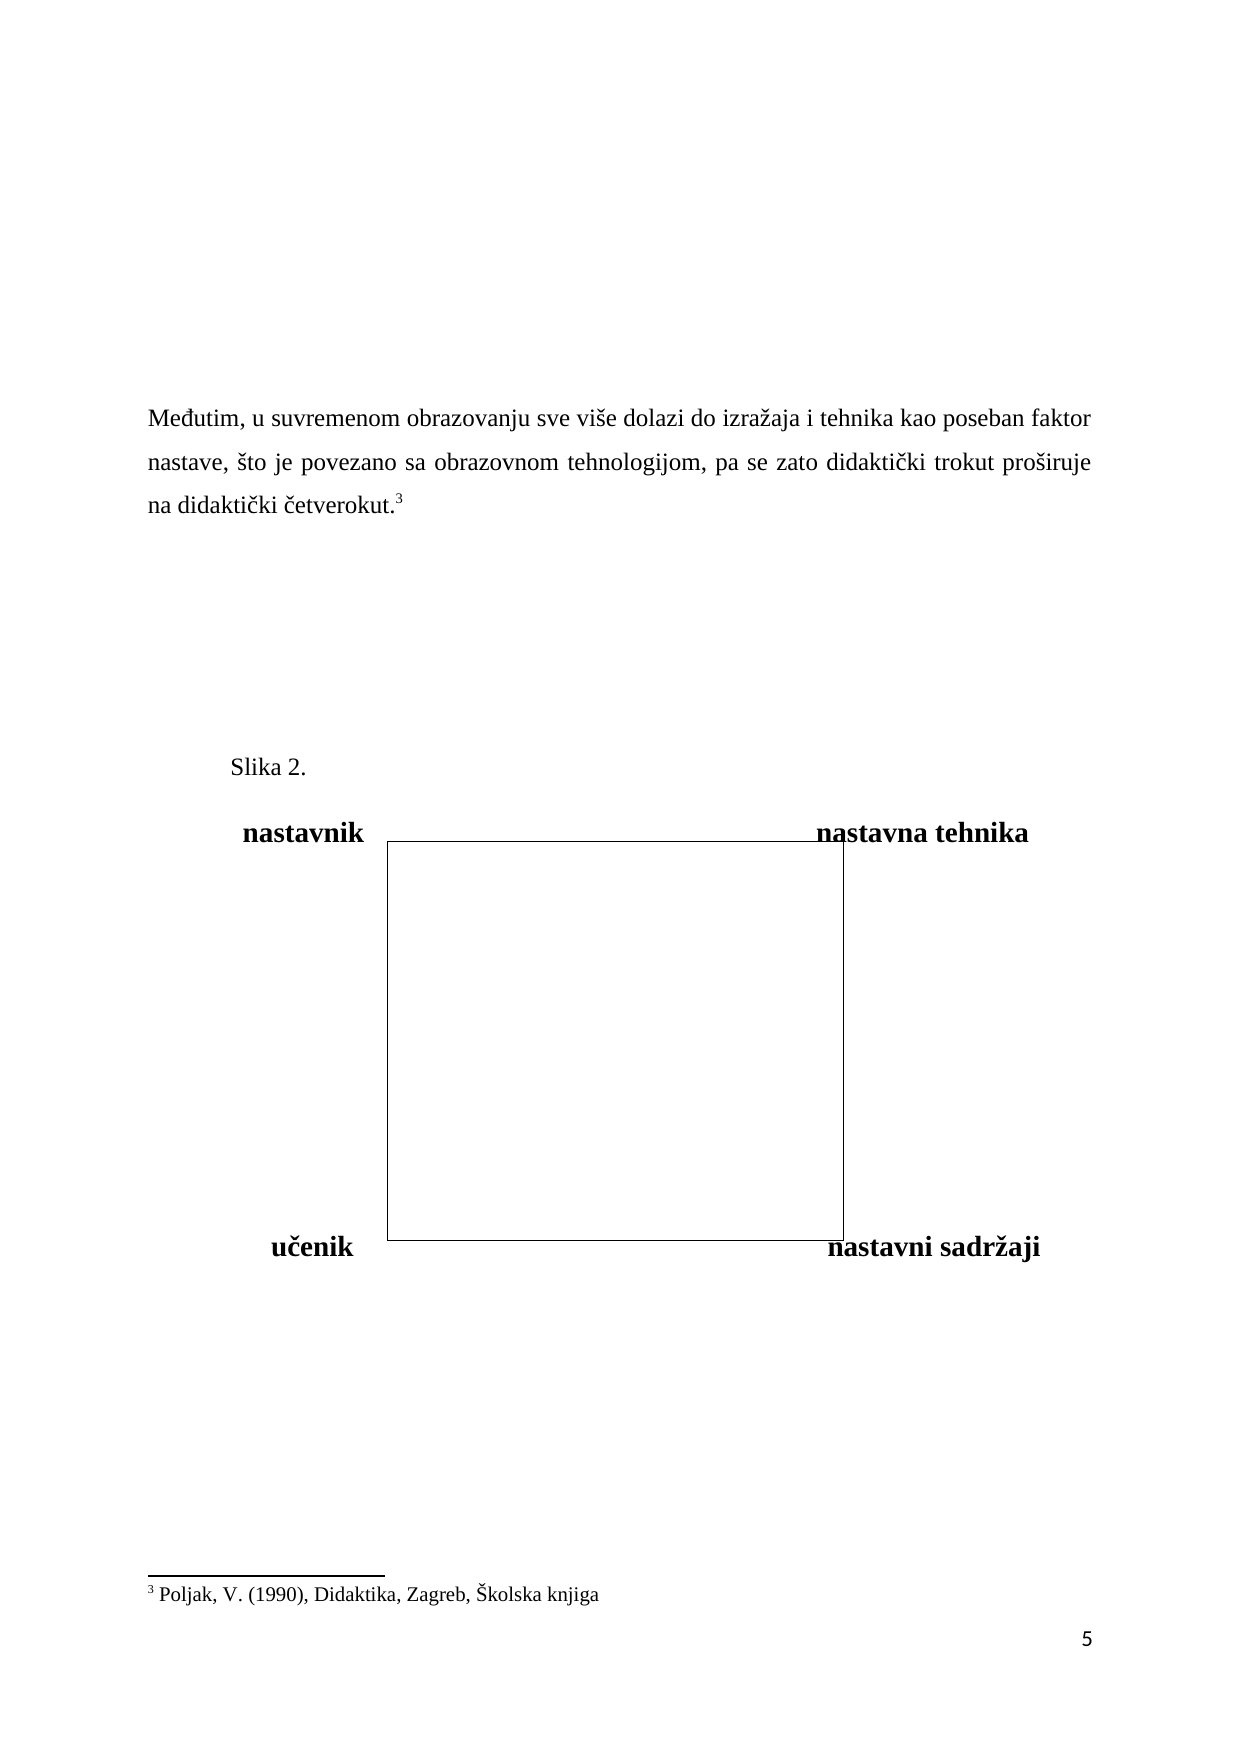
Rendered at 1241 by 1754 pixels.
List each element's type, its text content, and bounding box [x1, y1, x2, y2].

list Slika 2. [230, 752, 1093, 780]
text nastavnik nastavna tehnika [148, 816, 1093, 849]
text Međutim, u suvremenom obrazovanju sve više dolazi do izražaja i tehnika kao poseban faktor nastave, što je povezano sa obrazovnom tehnologijom, pa se zato didaktički trokut proširuje na didaktički četverokut. [148, 403, 1093, 518]
text učenik nastavni sadržaji [185, 1229, 1093, 1262]
